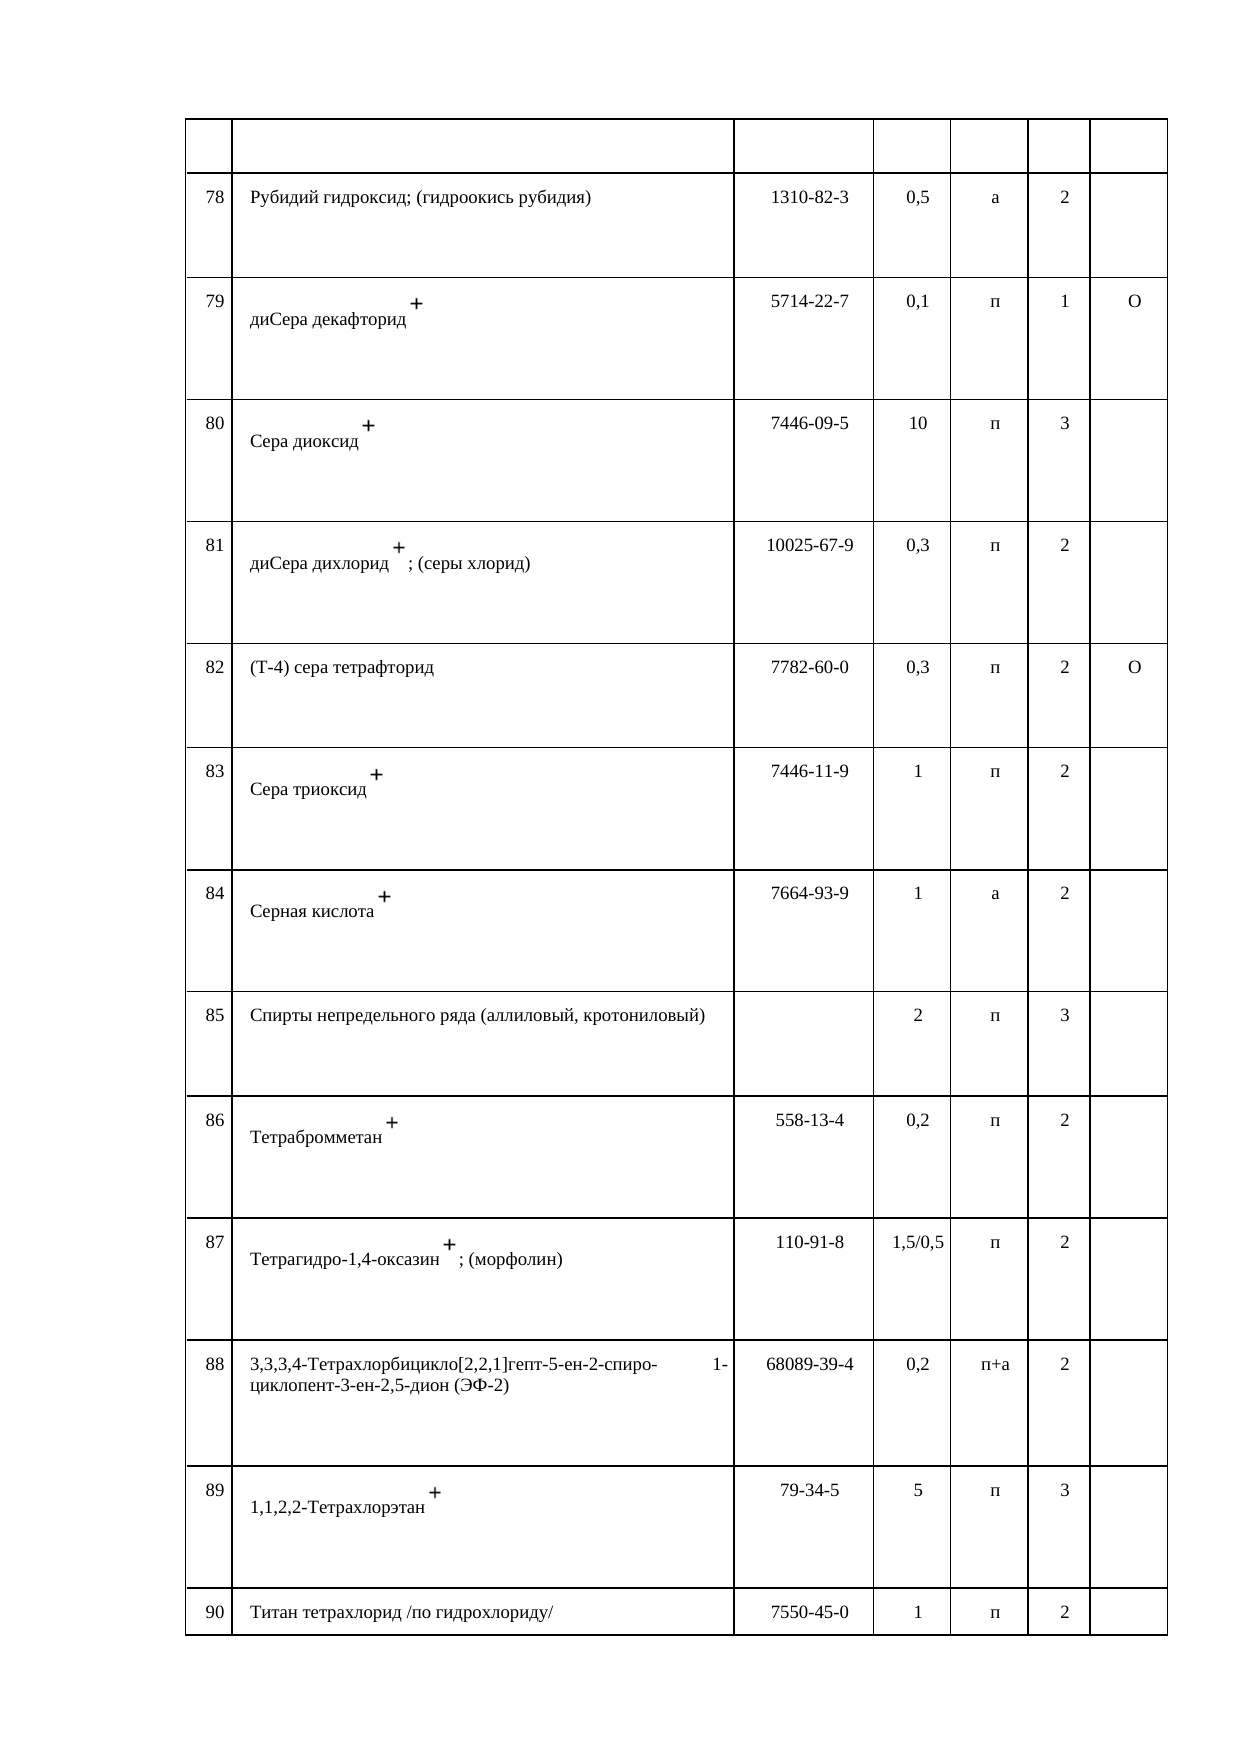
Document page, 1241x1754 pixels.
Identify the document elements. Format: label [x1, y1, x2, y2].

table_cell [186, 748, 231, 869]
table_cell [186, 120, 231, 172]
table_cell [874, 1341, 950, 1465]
picture [389, 533, 408, 569]
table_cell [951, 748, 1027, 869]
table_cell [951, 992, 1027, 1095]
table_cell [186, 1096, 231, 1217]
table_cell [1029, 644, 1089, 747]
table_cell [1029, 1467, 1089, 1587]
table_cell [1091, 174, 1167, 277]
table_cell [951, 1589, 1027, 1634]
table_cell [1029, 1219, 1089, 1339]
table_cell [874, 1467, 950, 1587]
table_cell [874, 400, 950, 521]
picture [374, 882, 394, 918]
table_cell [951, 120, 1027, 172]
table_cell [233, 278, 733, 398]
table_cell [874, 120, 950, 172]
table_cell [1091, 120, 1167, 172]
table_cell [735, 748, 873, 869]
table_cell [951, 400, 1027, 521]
picture [439, 1230, 459, 1266]
picture [406, 289, 426, 325]
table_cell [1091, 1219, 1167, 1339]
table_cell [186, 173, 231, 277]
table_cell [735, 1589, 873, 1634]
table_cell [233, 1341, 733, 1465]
picture [425, 1478, 444, 1514]
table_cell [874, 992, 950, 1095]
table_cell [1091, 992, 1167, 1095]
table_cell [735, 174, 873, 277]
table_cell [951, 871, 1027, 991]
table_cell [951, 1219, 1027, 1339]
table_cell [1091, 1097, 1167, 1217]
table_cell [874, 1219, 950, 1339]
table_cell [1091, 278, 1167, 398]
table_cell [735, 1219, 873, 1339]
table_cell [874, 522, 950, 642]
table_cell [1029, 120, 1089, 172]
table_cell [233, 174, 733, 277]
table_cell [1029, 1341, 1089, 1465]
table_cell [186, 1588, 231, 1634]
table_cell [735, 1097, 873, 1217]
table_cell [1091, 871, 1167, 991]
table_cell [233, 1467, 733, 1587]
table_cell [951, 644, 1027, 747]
picture [358, 411, 378, 447]
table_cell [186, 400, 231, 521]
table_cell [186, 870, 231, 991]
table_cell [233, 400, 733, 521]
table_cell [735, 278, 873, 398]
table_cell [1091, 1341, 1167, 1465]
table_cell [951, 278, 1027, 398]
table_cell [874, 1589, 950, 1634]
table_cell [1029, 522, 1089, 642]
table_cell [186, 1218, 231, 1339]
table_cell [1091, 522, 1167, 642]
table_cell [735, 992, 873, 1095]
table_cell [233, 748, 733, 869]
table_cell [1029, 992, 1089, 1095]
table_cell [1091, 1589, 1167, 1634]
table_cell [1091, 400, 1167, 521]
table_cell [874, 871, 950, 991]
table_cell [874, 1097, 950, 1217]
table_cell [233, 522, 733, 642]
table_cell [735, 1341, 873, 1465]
picture [366, 760, 386, 796]
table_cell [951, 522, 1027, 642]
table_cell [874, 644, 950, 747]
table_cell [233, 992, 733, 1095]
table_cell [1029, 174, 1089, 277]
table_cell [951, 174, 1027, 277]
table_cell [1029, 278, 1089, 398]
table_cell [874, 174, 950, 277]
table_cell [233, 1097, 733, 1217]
picture [382, 1108, 401, 1144]
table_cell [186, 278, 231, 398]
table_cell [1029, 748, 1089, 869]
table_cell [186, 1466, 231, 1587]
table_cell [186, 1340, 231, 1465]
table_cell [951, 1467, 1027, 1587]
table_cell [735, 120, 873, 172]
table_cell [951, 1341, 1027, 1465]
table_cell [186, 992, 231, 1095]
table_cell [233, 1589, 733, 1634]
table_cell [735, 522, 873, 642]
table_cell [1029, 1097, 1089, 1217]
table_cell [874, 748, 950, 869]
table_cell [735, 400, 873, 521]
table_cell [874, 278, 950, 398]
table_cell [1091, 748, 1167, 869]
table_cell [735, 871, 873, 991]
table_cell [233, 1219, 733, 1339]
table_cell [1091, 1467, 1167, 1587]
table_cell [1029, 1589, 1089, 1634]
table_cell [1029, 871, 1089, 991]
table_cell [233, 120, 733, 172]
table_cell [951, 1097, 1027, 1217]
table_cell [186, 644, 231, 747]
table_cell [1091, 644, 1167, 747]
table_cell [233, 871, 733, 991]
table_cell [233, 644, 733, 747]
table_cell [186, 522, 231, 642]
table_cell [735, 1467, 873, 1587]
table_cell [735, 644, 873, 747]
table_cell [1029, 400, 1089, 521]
